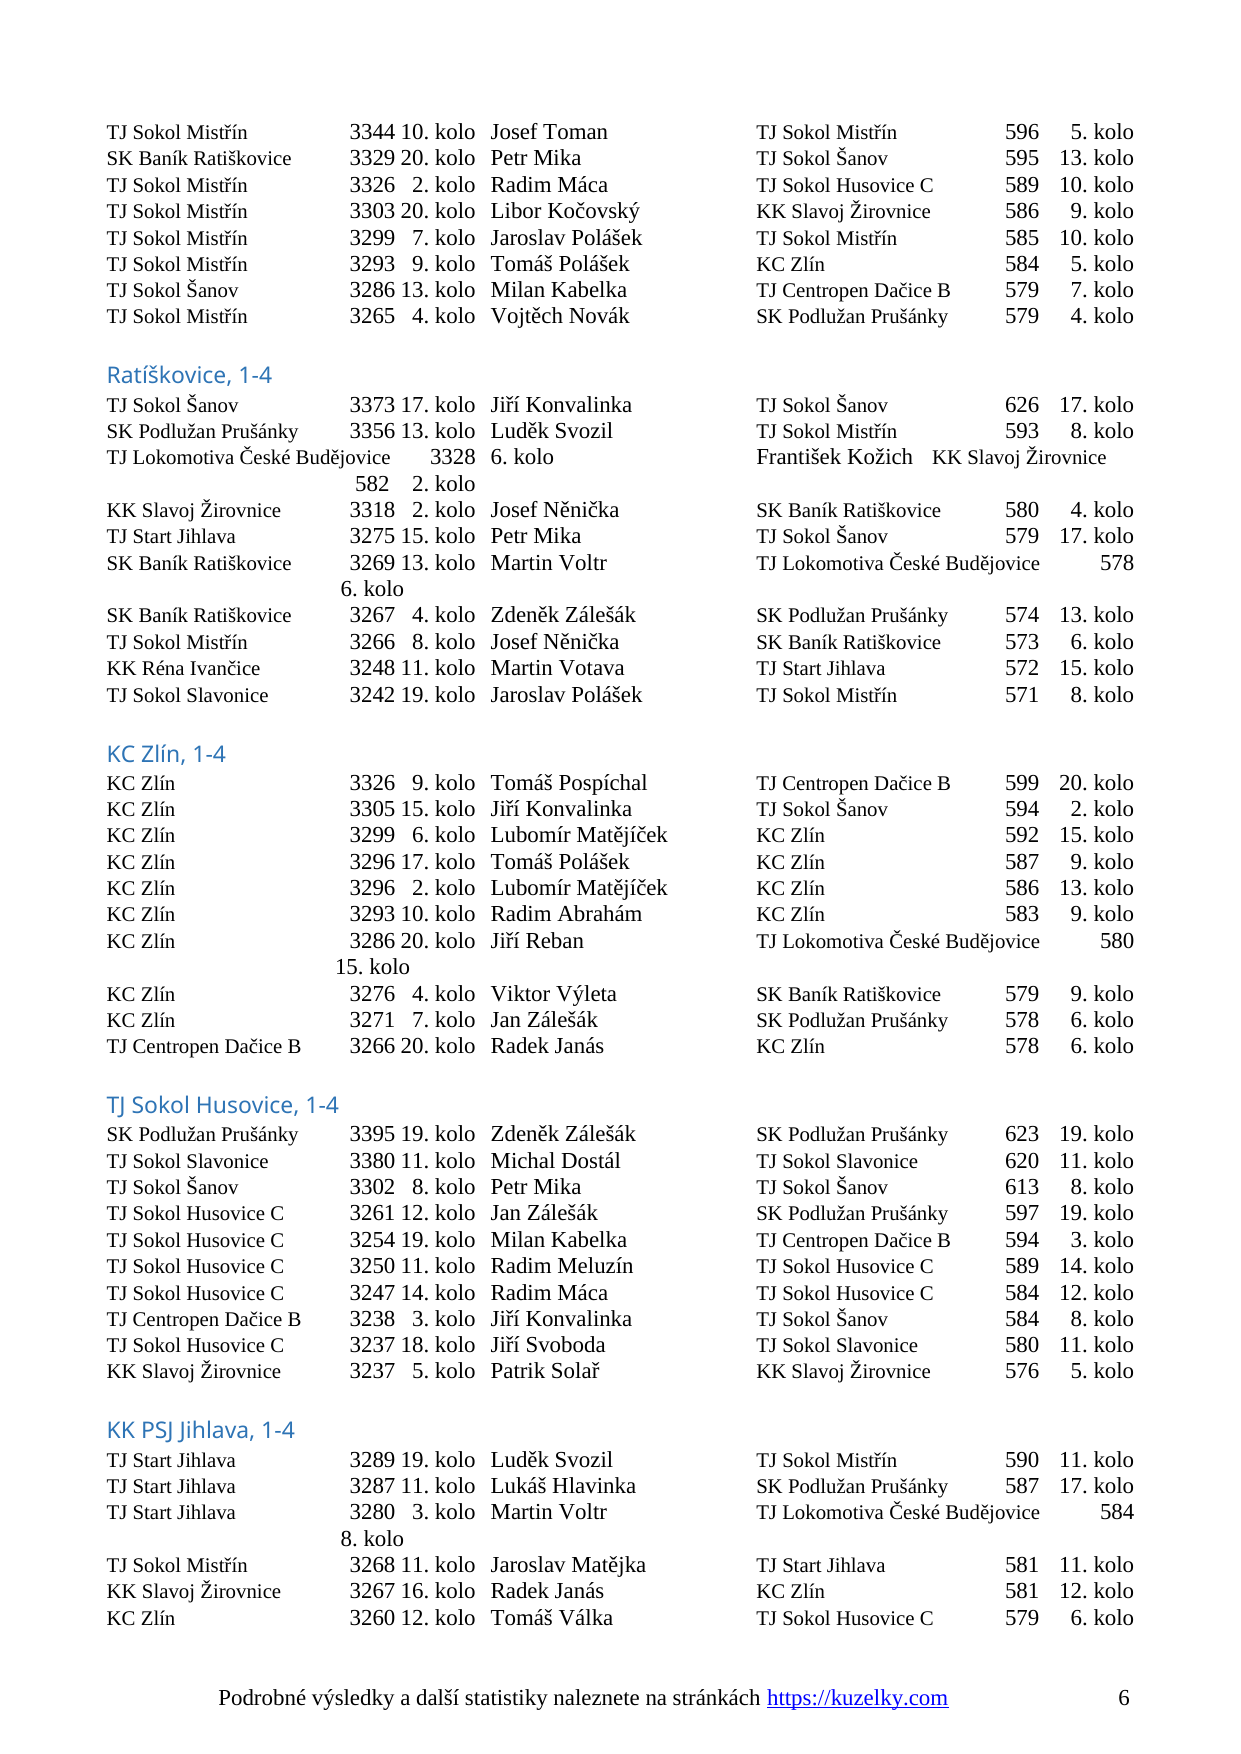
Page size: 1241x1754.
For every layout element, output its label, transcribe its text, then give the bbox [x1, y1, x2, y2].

text KC Zlín 3293 10. kolo Radim Abrahám KC Zlín 583 9. kolo [106, 901, 1134, 927]
text KC Zlín 3276 4. kolo Viktor Výleta SK Baník Ratiškovice 579 9. kolo [106, 979, 1134, 1006]
text TJ Start Jihlava 3289 19. kolo Luděk Svozil TJ Sokol Mistřín 590 11. kolo [106, 1446, 1134, 1472]
subtitle Ratíškovice, 1-4 [106, 359, 1134, 391]
text TJ Sokol Mistřín 3299 7. kolo Jaroslav Polášek TJ Sokol Mistřín 585 10. kolo [106, 223, 1134, 250]
text SK Baník Ratiškovice 3329 20. kolo Petr Mika TJ Sokol Šanov 595 13. kolo [106, 144, 1134, 171]
text SK Baník Ratiškovice 3269 13. kolo Martin Voltr TJ Lokomotiva České Budějovice 578 6. kolo [106, 549, 1134, 602]
text KC Zlín 3286 20. kolo Jiří Reban TJ Lokomotiva České Budějovice 580 15. kolo [106, 927, 1134, 979]
text KC Zlín 3326 9. kolo Tomáš Pospíchal TJ Centropen Dačice B 599 20. kolo [106, 769, 1134, 795]
text KC Zlín 3296 17. kolo Tomáš Polášek KC Zlín 587 9. kolo [106, 848, 1134, 874]
subtitle KC Zlín, 1-4 [106, 737, 1134, 769]
text TJ Sokol Husovice C 3261 12. kolo Jan Zálešák SK Podlužan Prušánky 597 19. kolo [106, 1199, 1134, 1226]
text KK Slavoj Žirovnice 3237 5. kolo Patrik Solař KK Slavoj Žirovnice 576 5. kolo [106, 1358, 1134, 1384]
text TJ Sokol Husovice C 3254 19. kolo Milan Kabelka TJ Centropen Dačice B 594 3. kolo [106, 1226, 1134, 1252]
text TJ Sokol Mistřín 3326 2. kolo Radim Máca TJ Sokol Husovice C 589 10. kolo [106, 171, 1134, 197]
text TJ Sokol Šanov 3302 8. kolo Petr Mika TJ Sokol Šanov 613 8. kolo [106, 1173, 1134, 1199]
text KC Zlín 3271 7. kolo Jan Zálešák SK Podlužan Prušánky 578 6. kolo [106, 1006, 1134, 1032]
text KK Réna Ivančice 3248 11. kolo Martin Votava TJ Start Jihlava 572 15. kolo [106, 654, 1134, 681]
text TJ Sokol Slavonice 3242 19. kolo Jaroslav Polášek TJ Sokol Mistřín 571 8. kolo [106, 681, 1134, 707]
text TJ Sokol Mistřín 3303 20. kolo Libor Kočovský KK Slavoj Žirovnice 586 9. kolo [106, 197, 1134, 223]
text TJ Start Jihlava 3280 3. kolo Martin Voltr TJ Lokomotiva České Budějovice 584 8. kolo [106, 1498, 1134, 1551]
text SK Podlužan Prušánky 3395 19. kolo Zdeněk Zálešák SK Podlužan Prušánky 623 19. kolo [106, 1120, 1134, 1147]
text TJ Sokol Husovice C 3250 11. kolo Radim Meluzín TJ Sokol Husovice C 589 14. kolo [106, 1252, 1134, 1278]
text TJ Start Jihlava 3287 11. kolo Lukáš Hlavinka SK Podlužan Prušánky 587 17. kolo [106, 1472, 1134, 1498]
text TJ Sokol Mistřín 3265 4. kolo Vojtěch Novák SK Podlužan Prušánky 579 4. kolo [106, 303, 1134, 329]
subtitle TJ Sokol Husovice, 1-4 [106, 1089, 1134, 1120]
text TJ Sokol Husovice C 3237 18. kolo Jiří Svoboda TJ Sokol Slavonice 580 11. kolo [106, 1331, 1134, 1358]
text TJ Centropen Dačice B 3238 3. kolo Jiří Konvalinka TJ Sokol Šanov 584 8. kolo [106, 1305, 1134, 1331]
text TJ Sokol Mistřín 3293 9. kolo Tomáš Polášek KC Zlín 584 5. kolo [106, 250, 1134, 276]
text TJ Start Jihlava 3275 15. kolo Petr Mika TJ Sokol Šanov 579 17. kolo [106, 522, 1134, 549]
text TJ Sokol Slavonice 3380 11. kolo Michal Dostál TJ Sokol Slavonice 620 11. kolo [106, 1147, 1134, 1173]
text KC Zlín 3296 2. kolo Lubomír Matějíček KC Zlín 586 13. kolo [106, 874, 1134, 901]
text TJ Lokomotiva České Budějovice 3328 6. kolo František Kožich KK Slavoj Žirovnice 582 2. kolo [106, 443, 1134, 496]
subtitle KK PSJ Jihlava, 1-4 [106, 1414, 1134, 1446]
text KK Slavoj Žirovnice 3318 2. kolo Josef Něnička SK Baník Ratiškovice 580 4. kolo [106, 496, 1134, 522]
text TJ Sokol Mistřín 3268 11. kolo Jaroslav Matějka TJ Start Jihlava 581 11. kolo [106, 1551, 1134, 1577]
text KC Zlín 3305 15. kolo Jiří Konvalinka TJ Sokol Šanov 594 2. kolo [106, 795, 1134, 821]
text KK Slavoj Žirovnice 3267 16. kolo Radek Janás KC Zlín 581 12. kolo [106, 1577, 1134, 1604]
text KC Zlín 3299 6. kolo Lubomír Matějíček KC Zlín 592 15. kolo [106, 821, 1134, 848]
text SK Podlužan Prušánky 3356 13. kolo Luděk Svozil TJ Sokol Mistřín 593 8. kolo [106, 417, 1134, 443]
text TJ Sokol Husovice C 3247 14. kolo Radim Máca TJ Sokol Husovice C 584 12. kolo [106, 1278, 1134, 1305]
text TJ Sokol Mistřín 3266 8. kolo Josef Něnička SK Baník Ratiškovice 573 6. kolo [106, 628, 1134, 654]
text KC Zlín 3260 12. kolo Tomáš Válka TJ Sokol Husovice C 579 6. kolo [106, 1604, 1134, 1630]
text TJ Sokol Šanov 3373 17. kolo Jiří Konvalinka TJ Sokol Šanov 626 17. kolo [106, 391, 1134, 417]
text TJ Sokol Mistřín 3344 10. kolo Josef Toman TJ Sokol Mistřín 596 5. kolo [106, 118, 1134, 144]
text TJ Centropen Dačice B 3266 20. kolo Radek Janás KC Zlín 578 6. kolo [106, 1032, 1134, 1059]
text TJ Sokol Šanov 3286 13. kolo Milan Kabelka TJ Centropen Dačice B 579 7. kolo [106, 276, 1134, 303]
text SK Baník Ratiškovice 3267 4. kolo Zdeněk Zálešák SK Podlužan Prušánky 574 13. kolo [106, 602, 1134, 628]
